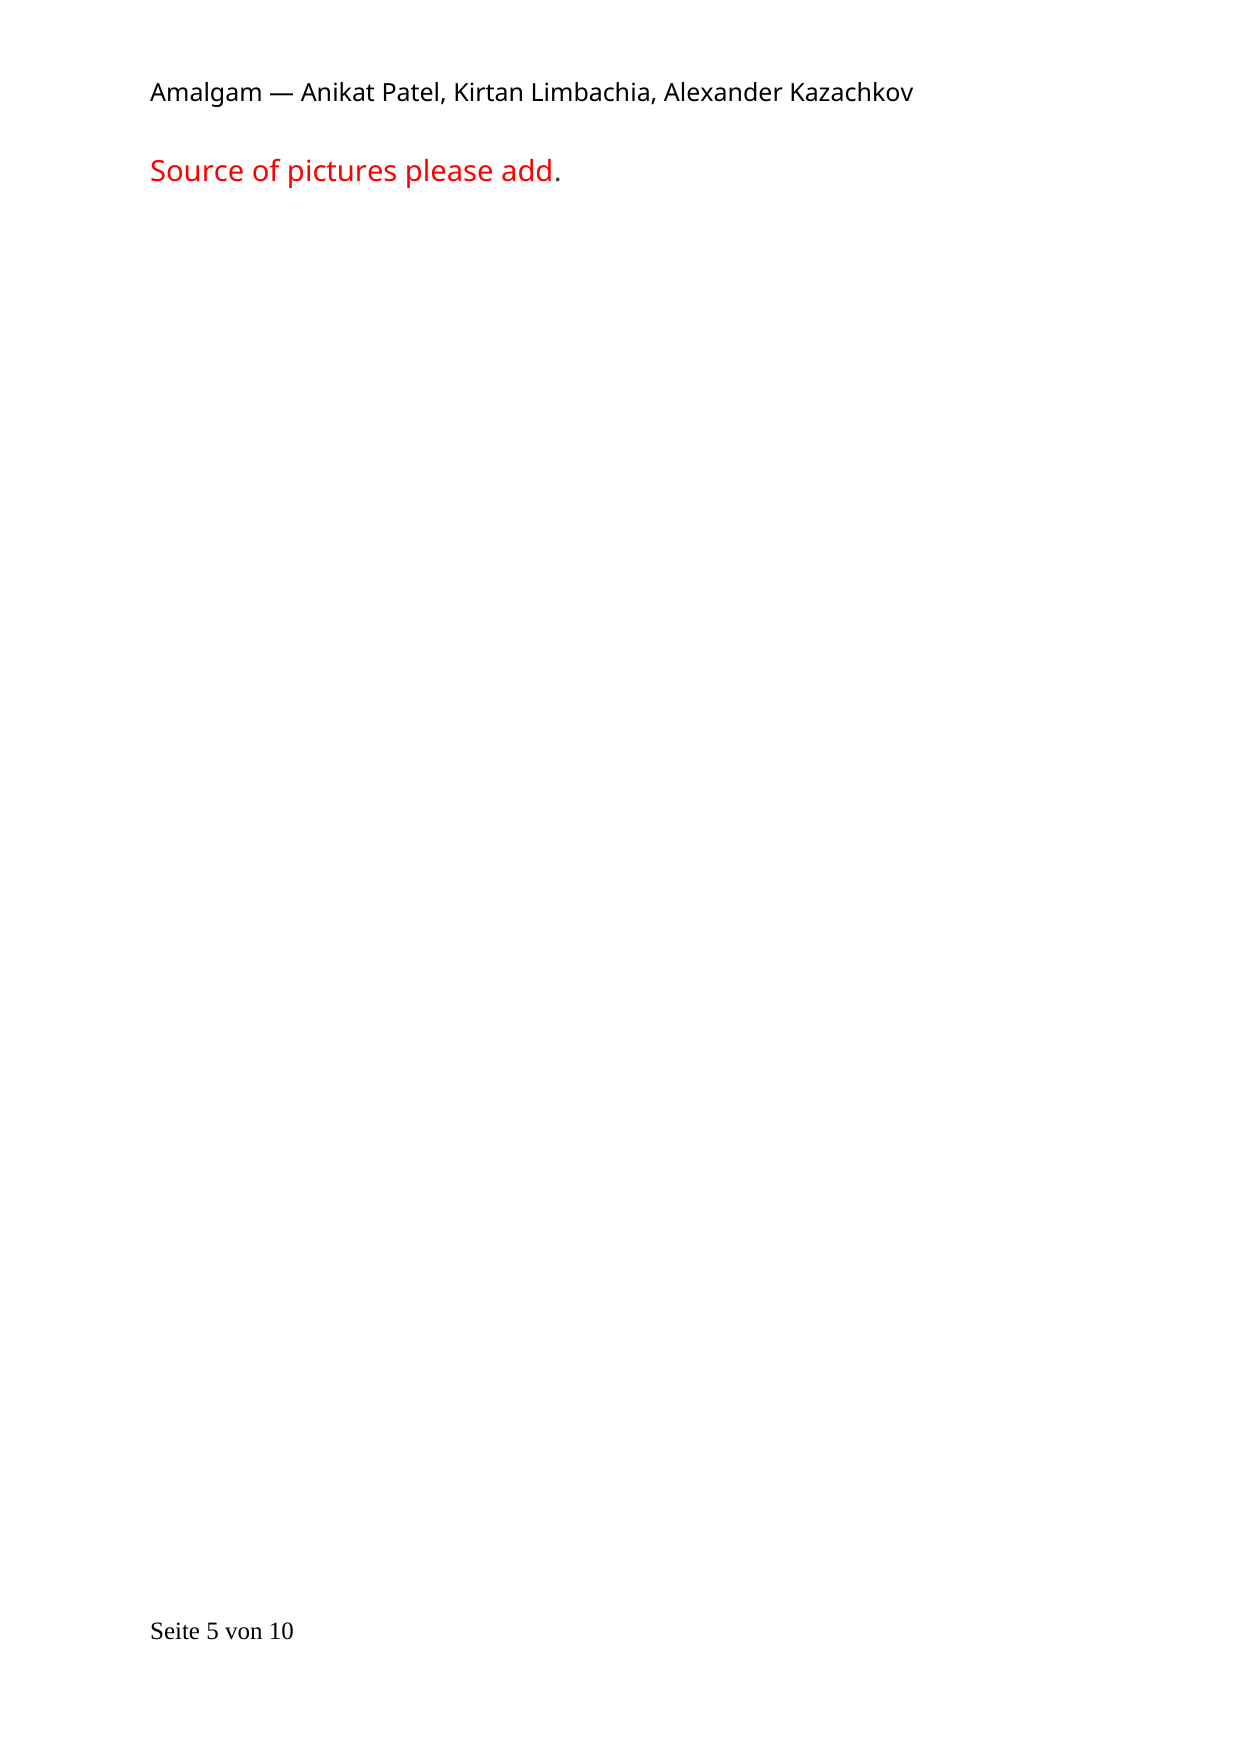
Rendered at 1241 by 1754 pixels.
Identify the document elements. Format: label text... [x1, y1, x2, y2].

subtitle Source of pictures please add. [150, 150, 1090, 190]
